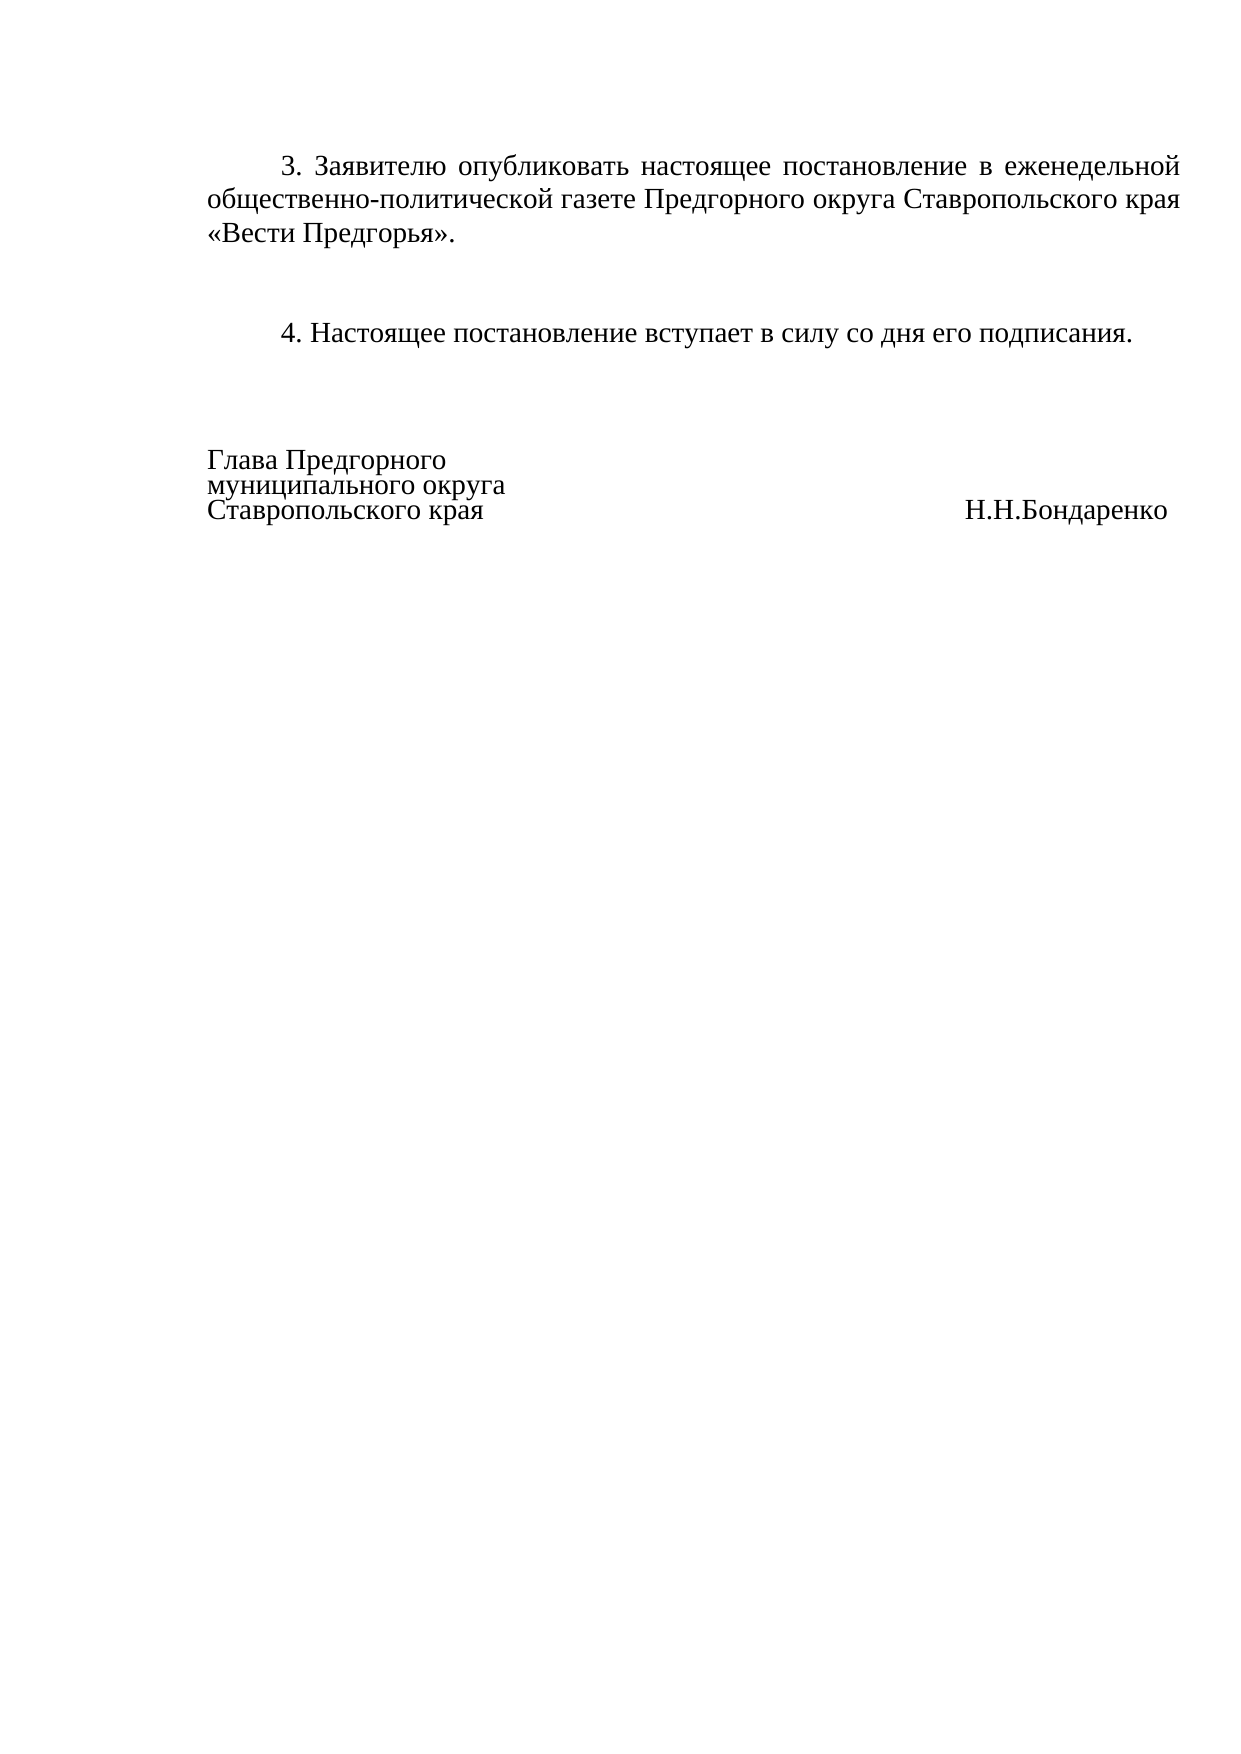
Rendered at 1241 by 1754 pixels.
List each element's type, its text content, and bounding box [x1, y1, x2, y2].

text Глава Предгорного [207, 449, 1181, 474]
text 3. Заявителю опубликовать настоящее постановление в еженедельной общественно-политической газете Предгорного округа Ставропольского края «Вести Предгорья». [207, 148, 1181, 248]
text 4. Настоящее постановление вступает в силу со дня его подписания. [207, 315, 1181, 349]
text муниципального округа [207, 474, 1181, 499]
text Ставропольского края Н.Н.Бондаренко [207, 499, 1181, 524]
